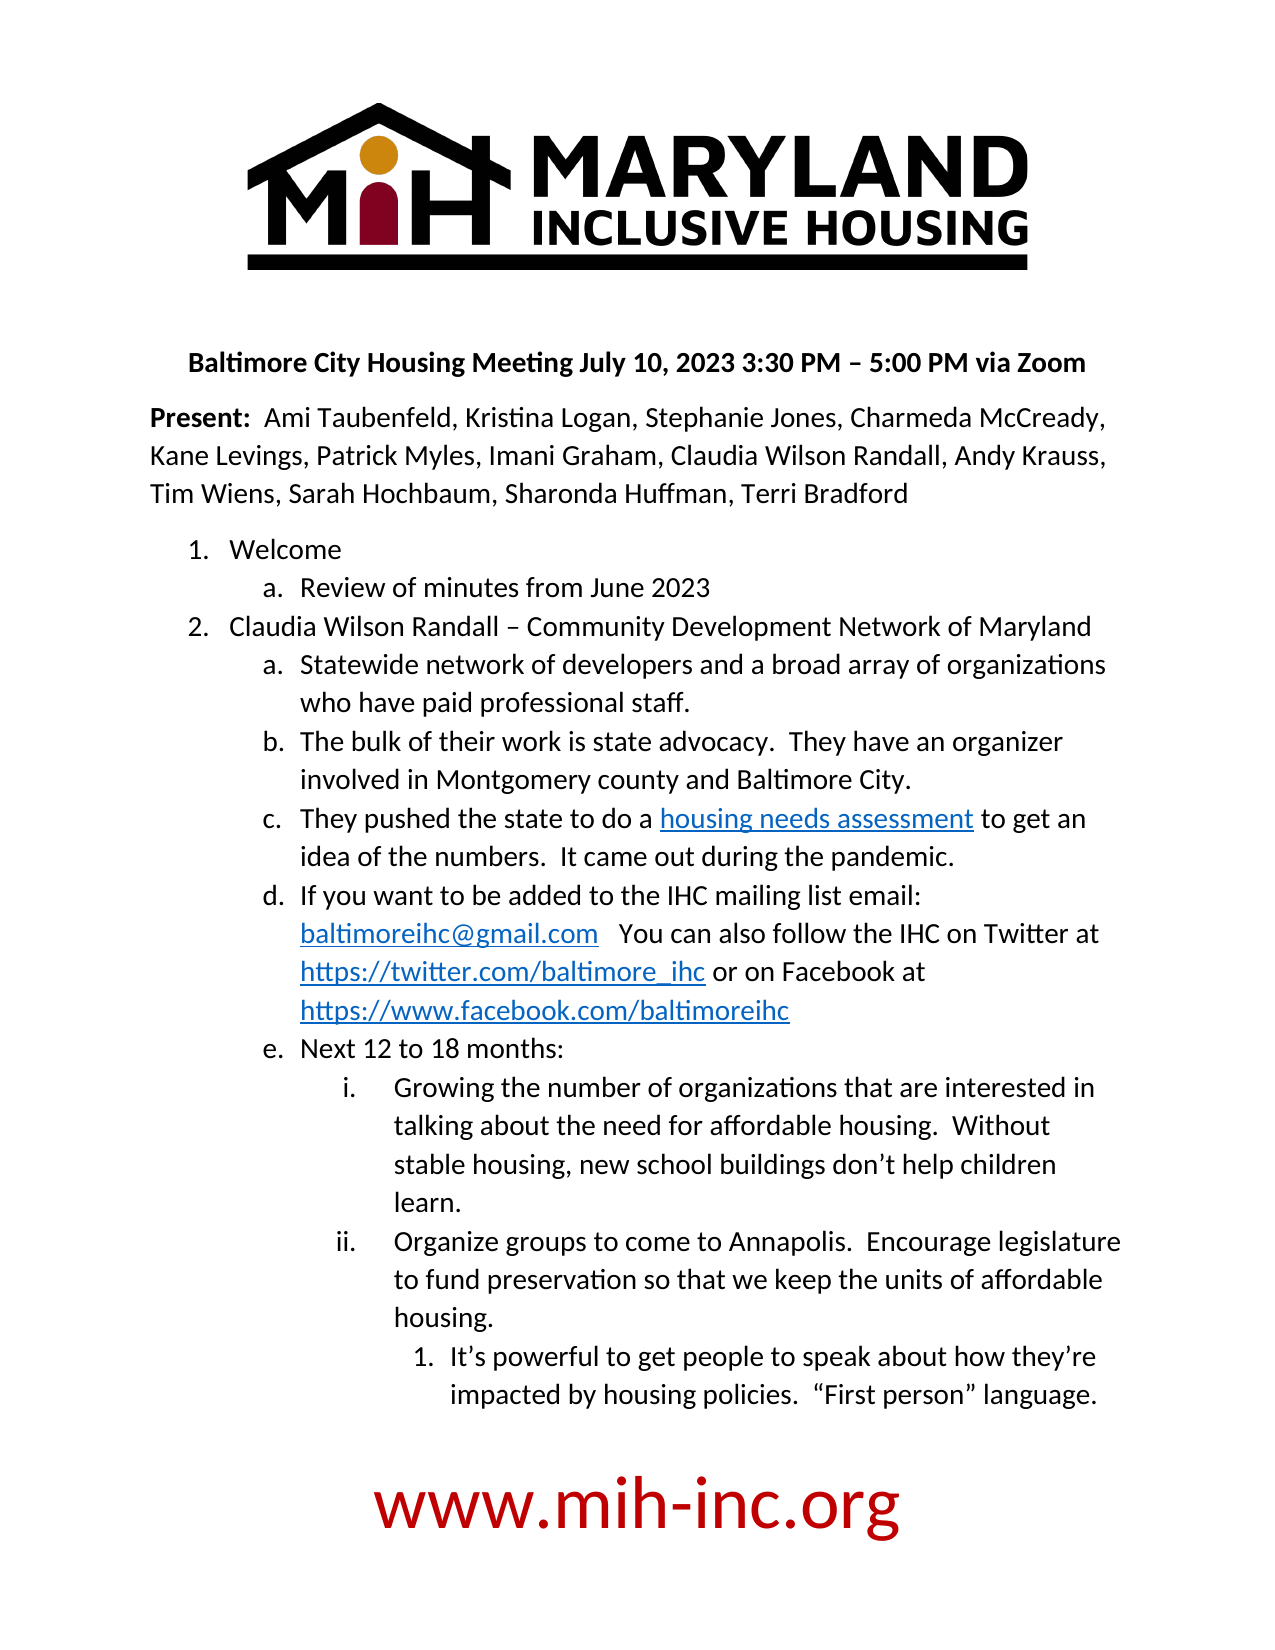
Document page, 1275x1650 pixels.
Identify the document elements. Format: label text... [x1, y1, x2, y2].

text Present: Ami Taubenfeld, Kristina Logan, Stephanie Jones, Charmeda McCready, Kane Levings, Patrick Myles, Imani Graham, Claudia Wilson Randall, Andy Krauss, Tim Wiens, Sarah Hochbaum, Sharonda Huffman, Terri Bradford [150, 399, 1125, 511]
list Next 12 to 18 months: [262, 1030, 1125, 1066]
text Baltimore City Housing Meeting July 10, 2023 3:30 PM – 5:00 PM via Zoom [150, 344, 1125, 379]
list Statewide network of developers and a broad array of organizations who have paid professional staff. [262, 646, 1125, 720]
list Organize groups to come to Annapolis. Encourage legislature to fund preservation so that we keep the units of affordable housing. [356, 1223, 1125, 1335]
list If you want to be added to the IHC mailing list email: baltimoreihc@gmail.com You can also follow the IHC on Twitter at https://twitter.com/baltimore_ihc or on Facebook at https://www.facebook.com/baltimoreihc [262, 877, 1125, 1028]
list The bulk of their work is state advocacy. They have an organizer involved in Montgomery county and Baltimore City. [262, 723, 1125, 797]
list They pushed the state to do a housing needs assessment to get an idea of the numbers. It came out during the pandemic. [262, 800, 1125, 874]
list Growing the number of organizations that are interested in talking about the need for affordable housing. Without stable housing, new school buildings don’t help children learn. [356, 1069, 1125, 1220]
list It’s powerful to get people to speak about how they’re impacted by housing policies. “First person” language. [412, 1338, 1125, 1412]
picture [247, 103, 1028, 270]
list Claudia Wilson Randall – Community Development Network of Maryland [187, 608, 1125, 643]
list Welcome [187, 531, 1125, 566]
list Review of minutes from June 2023 [262, 569, 1125, 605]
